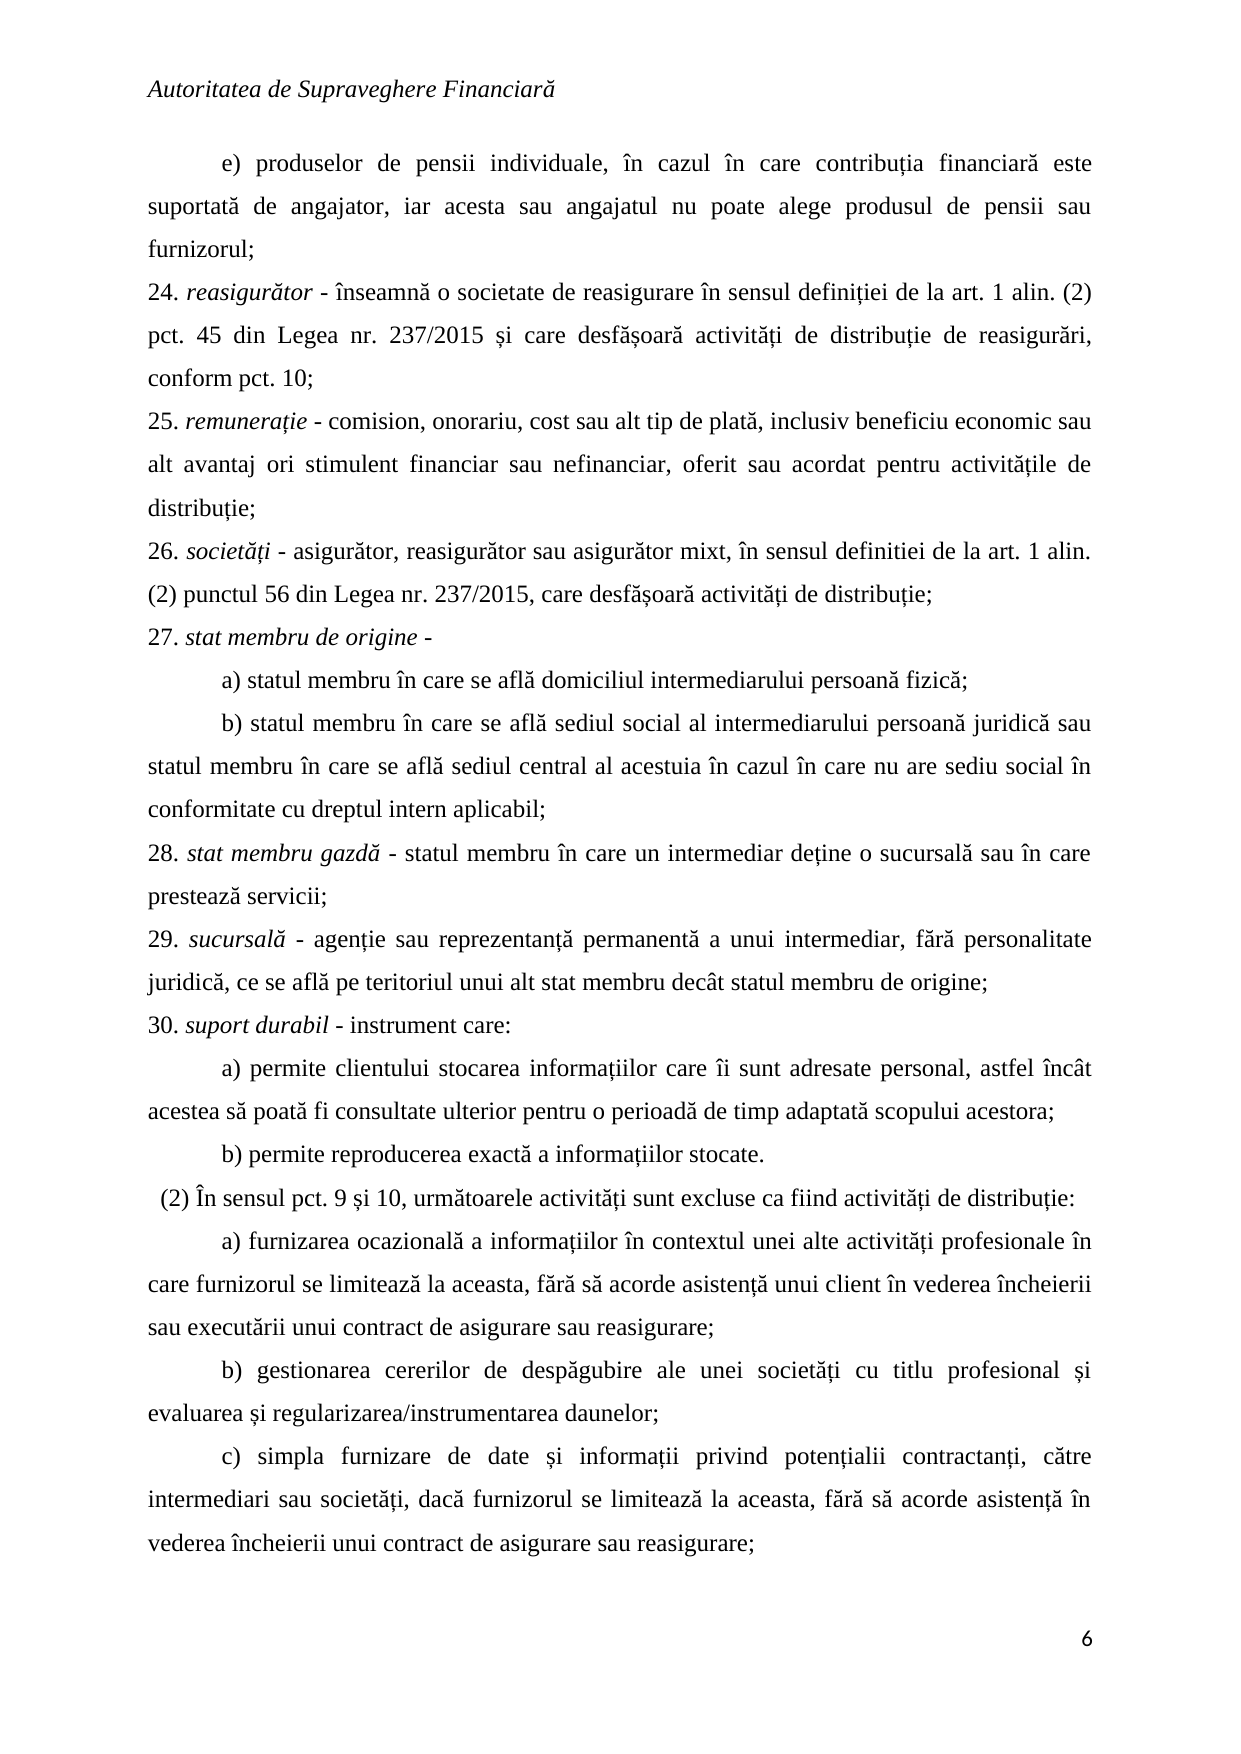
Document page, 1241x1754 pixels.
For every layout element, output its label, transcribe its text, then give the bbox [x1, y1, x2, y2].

text b) gestionarea cererilor de despăgubire ale unei societăți cu titlu profesional și evaluarea și regularizarea/instrumentarea daunelor; [148, 1355, 1093, 1427]
text a) furnizarea ocazională a informațiilor în contextul unei alte activități profesionale în care furnizorul se limitează la aceasta, fără să acorde asistență unui client în vederea încheierii sau executării unui contract de asigurare sau reasigurare; [148, 1226, 1093, 1341]
text 26. societăți - asigurător, reasigurător sau asigurător mixt, în sensul definitiei de la art. 1 alin. (2) punctul 56 din Legea nr. 237/2015, care desfășoară activități de distribuție; [148, 536, 1093, 608]
text a) permite clientului stocarea informațiilor care îi sunt adresate personal, astfel încât acestea să poată fi consultate ulterior pentru o perioadă de timp adaptată scopului acestora; [148, 1053, 1093, 1125]
text e) produselor de pensii individuale, în cazul în care contribuția financiară este suportată de angajator, iar acesta sau angajatul nu poate alege produsul de pensii sau furnizorul; [148, 148, 1093, 263]
text 29. sucursală - agenție sau reprezentanță permanentă a unui intermediar, fără personalitate juridică, ce se află pe teritoriul unui alt stat membru decât statul membru de origine; [148, 924, 1093, 996]
text 25. remunerație - comision, onorariu, cost sau alt tip de plată, inclusiv beneficiu economic sau alt avantaj ori stimulent financiar sau nefinanciar, oferit sau acordat pentru activitățile de distribuție; [148, 406, 1093, 521]
text b) statul membru în care se află sediul social al intermediarului persoană juridică sau statul membru în care se află sediul central al acestuia în cazul în care nu are sediu social în conformitate cu dreptul intern aplicabil; [148, 708, 1093, 823]
text a) statul membru în care se află domiciliul intermediarului persoană fizică; [148, 665, 1093, 694]
text 28. stat membru gazdă - statul membru în care un intermediar deține o sucursală sau în care prestează servicii; [148, 838, 1093, 909]
text 24. reasigurător - înseamnă o societate de reasigurare în sensul definiției de la art. 1 alin. (2) pct. 45 din Legea nr. 237/2015 și care desfășoară activități de distribuție de reasigurări, conform pct. 10; [148, 277, 1093, 392]
text 30. suport durabil - instrument care: [148, 1010, 1093, 1039]
text b) permite reproducerea exactă a informațiilor stocate. [148, 1139, 1093, 1168]
text (2) În sensul pct. 9 și 10, următoarele activități sunt excluse ca fiind activități de distribuție: [148, 1183, 1093, 1211]
text c) simpla furnizare de date și informații privind potențialii contractanți, către intermediari sau societăți, dacă furnizorul se limitează la aceasta, fără să acorde asistență în vederea încheierii unui contract de asigurare sau reasigurare; [148, 1441, 1093, 1556]
text 27. stat membru de origine - [148, 622, 1093, 651]
